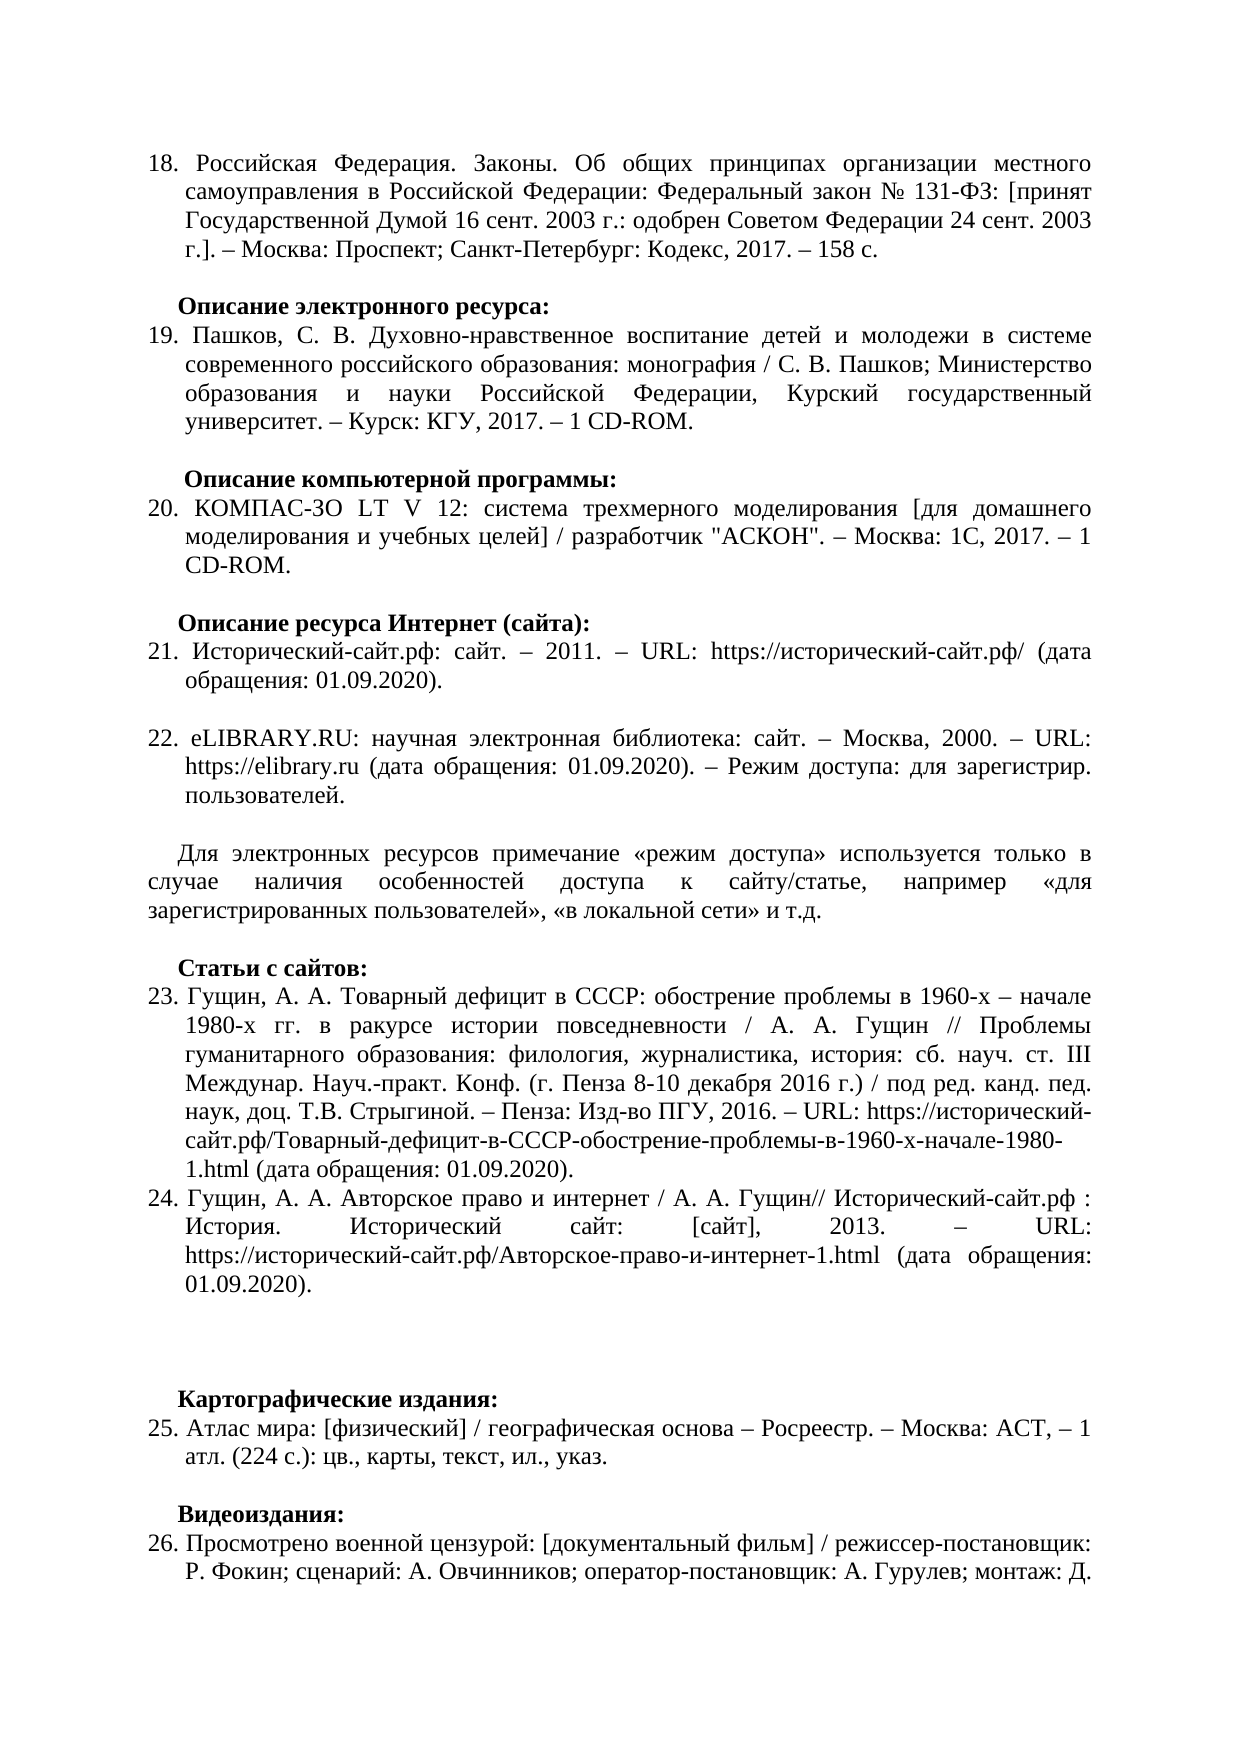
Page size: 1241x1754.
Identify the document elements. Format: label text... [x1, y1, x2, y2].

text Описание ресурса Интернет (сайта): [148, 608, 1092, 636]
text 21. Исторический-сайт.рф: сайт. – 2011. – URL: https://исторический-сайт.рф/ (дата обращения: 01.09.2020). [148, 636, 1092, 694]
text 23. Гущин, А. А. Товарный дефицит в СССР: обострение проблемы в 1960-х – начале 1980-х гг. в ракурсе истории повседневности / А. А. Гущин // Проблемы гуманитарного образования: филология, журналистика, история: сб. науч. ст. III Междунар. Науч.-практ. Конф. (г. Пенза 8-10 декабря 2016 г.) / под ред. канд. пед. наук, доц. Т.В. Стрыгиной. – Пенза: Изд-во ПГУ, 2016. – URL: https://исторический-сайт.рф/Товарный-дефицит-в-СССР-обострение-проблемы-в-1960-х-начале-1980-1.html (дата обращения: 01.09.2020). [148, 981, 1092, 1183]
text Статьи с сайтов: [148, 953, 1092, 981]
text 19. Пашков, С. В. Духовно-нравственное воспитание детей и молодежи в системе современного российского образования: монография / С. В. Пашков; Министерство образования и науки Российской Федерации, Курский государственный университет. – Курск: КГУ, 2017. – 1 CD-ROM. [148, 320, 1092, 435]
text 22. eLIBRARY.RU: научная электронная библиотека: сайт. – Москва, 2000. – URL: https://elibrary.ru (дата обращения: 01.09.2020). – Режим доступа: для зарегистрир. пользователей. [148, 723, 1092, 809]
text 18. Российская Федерация. Законы. Об общих принципах организации местного самоуправления в Российской Федерации: Федеральный закон № 131-ФЗ: [принят Государственной Думой 16 сент. 2003 г.: одобрен Советом Федерации 24 сент. 2003 г.]. – Москва: Проспект; Санкт-Петербург: Кодекс, 2017. – 158 с. [148, 148, 1092, 263]
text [148, 1528, 1092, 1585]
text 25. Атлас мира: [физический] / географическая основа – Росреестр. – Москва: АСТ, – 1 атл. (224 с.): цв., карты, текст, ил., указ. [148, 1413, 1092, 1470]
text Для электронных ресурсов примечание «режим доступа» используется только в случае наличия особенностей доступа к сайту/статье, например «для зарегистрированных пользователей», «в локальной сети» и т.д. [148, 838, 1092, 924]
text 24. Гущин, А. А. Авторское право и интернет / А. А. Гущин// Исторический-сайт.рф : История. Исторический сайт: [сайт], 2013. – URL: https://исторический-сайт.рф/Авторское-право-и-интернет-1.html (дата обращения: 01.09.2020). [148, 1183, 1092, 1298]
text Описание электронного ресурса: [148, 291, 1092, 320]
text 20. КОМПАС-ЗО LT V 12: система трехмерного моделирования [для домашнего моделирования и учебных целей] / разработчик "АСКОН". – Москва: 1С, 2017. – 1 CD-ROM. [148, 493, 1092, 579]
text Видеоиздания: [148, 1499, 1092, 1528]
text Описание компьютерной программы: [148, 464, 1092, 493]
text Картографические издания: [148, 1384, 1092, 1413]
